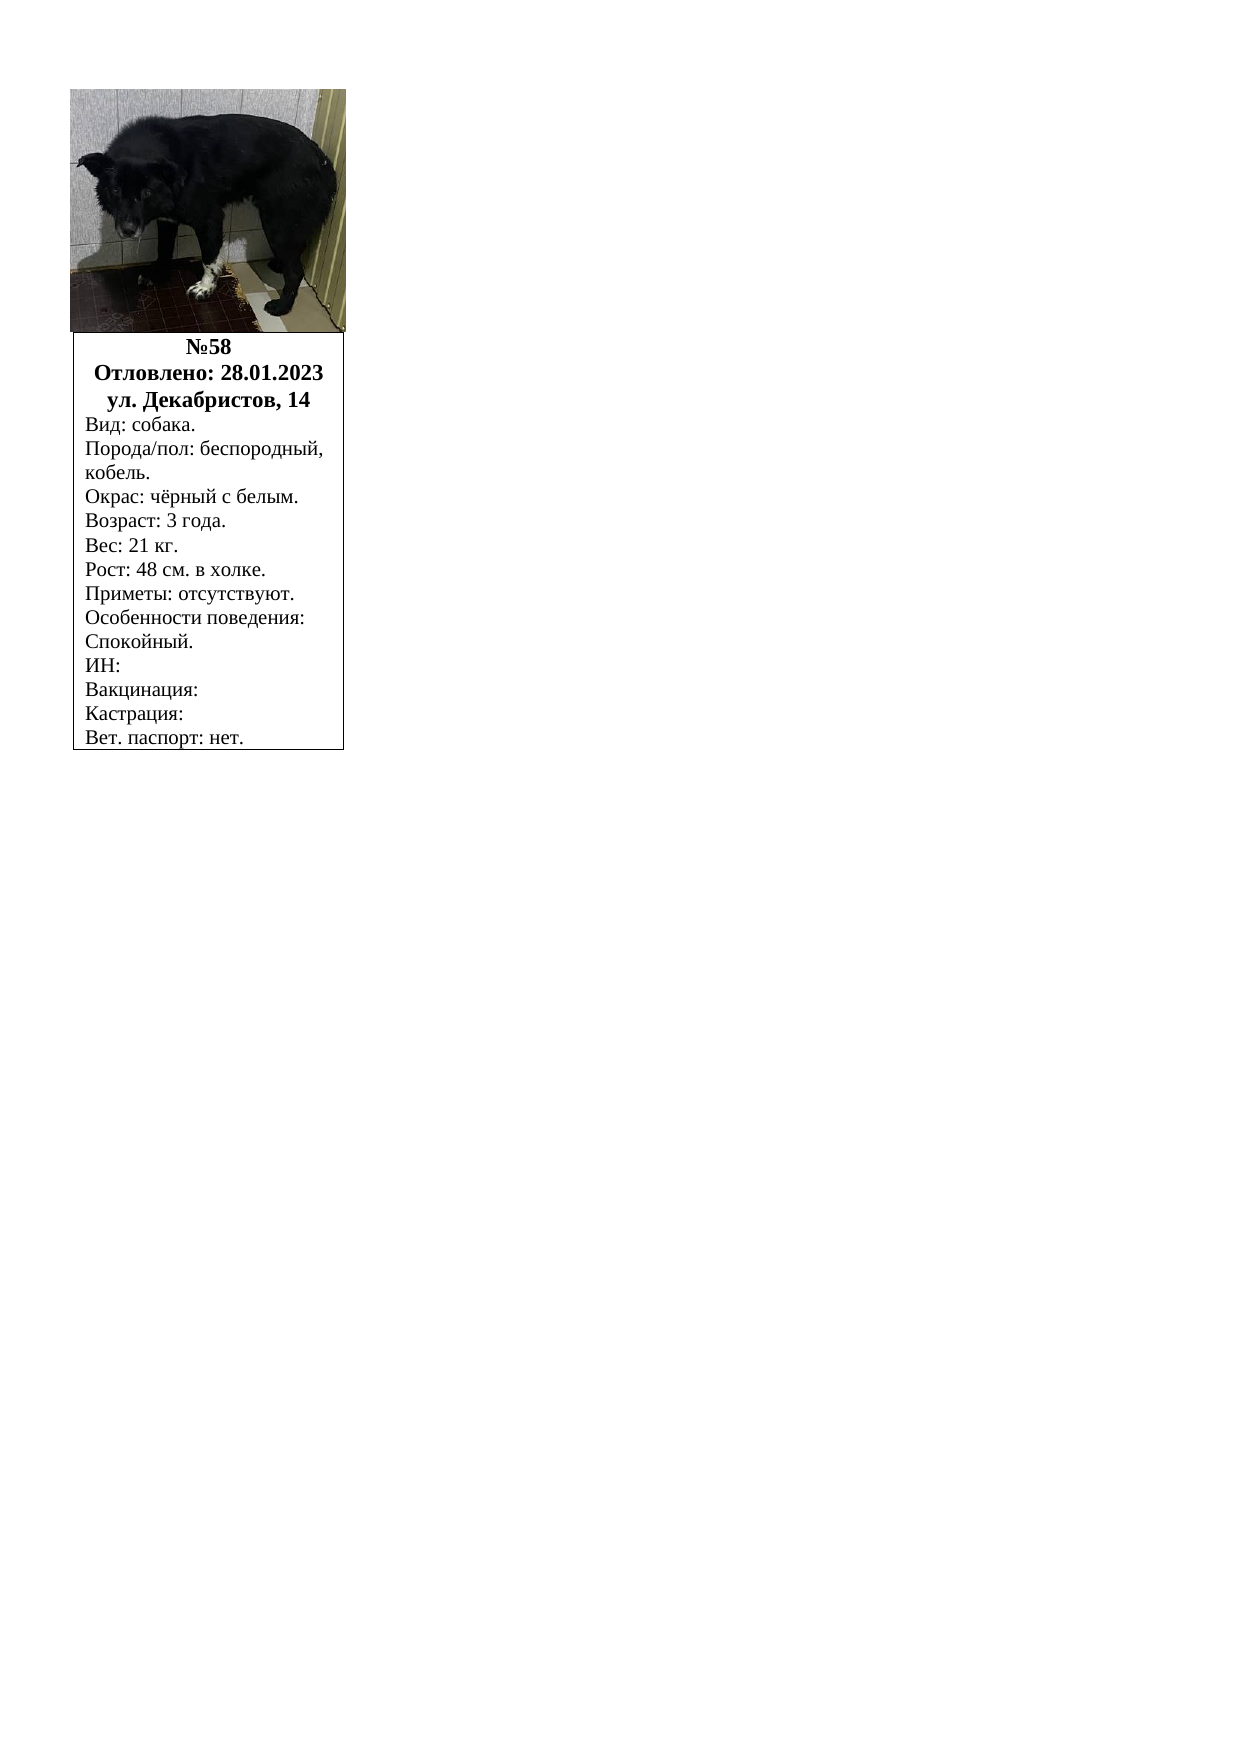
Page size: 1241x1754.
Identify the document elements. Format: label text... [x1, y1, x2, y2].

table_cell №58 Отловлено: 28.01.2023 ул. Декабристов, 14 Вид: собака. Порода/пол: беспородный, кобель. Окрас: чёрный с белым. Возраст: 3 года. Вес: 21 кг. Рост: 48 см. в холке. Приметы: отсутствуют. Особенности поведения: Спокойный. ИН: Вакцинация: Кастрация: Вет. паспорт: нет. [74, 333, 343, 749]
picture [70, 89, 346, 332]
